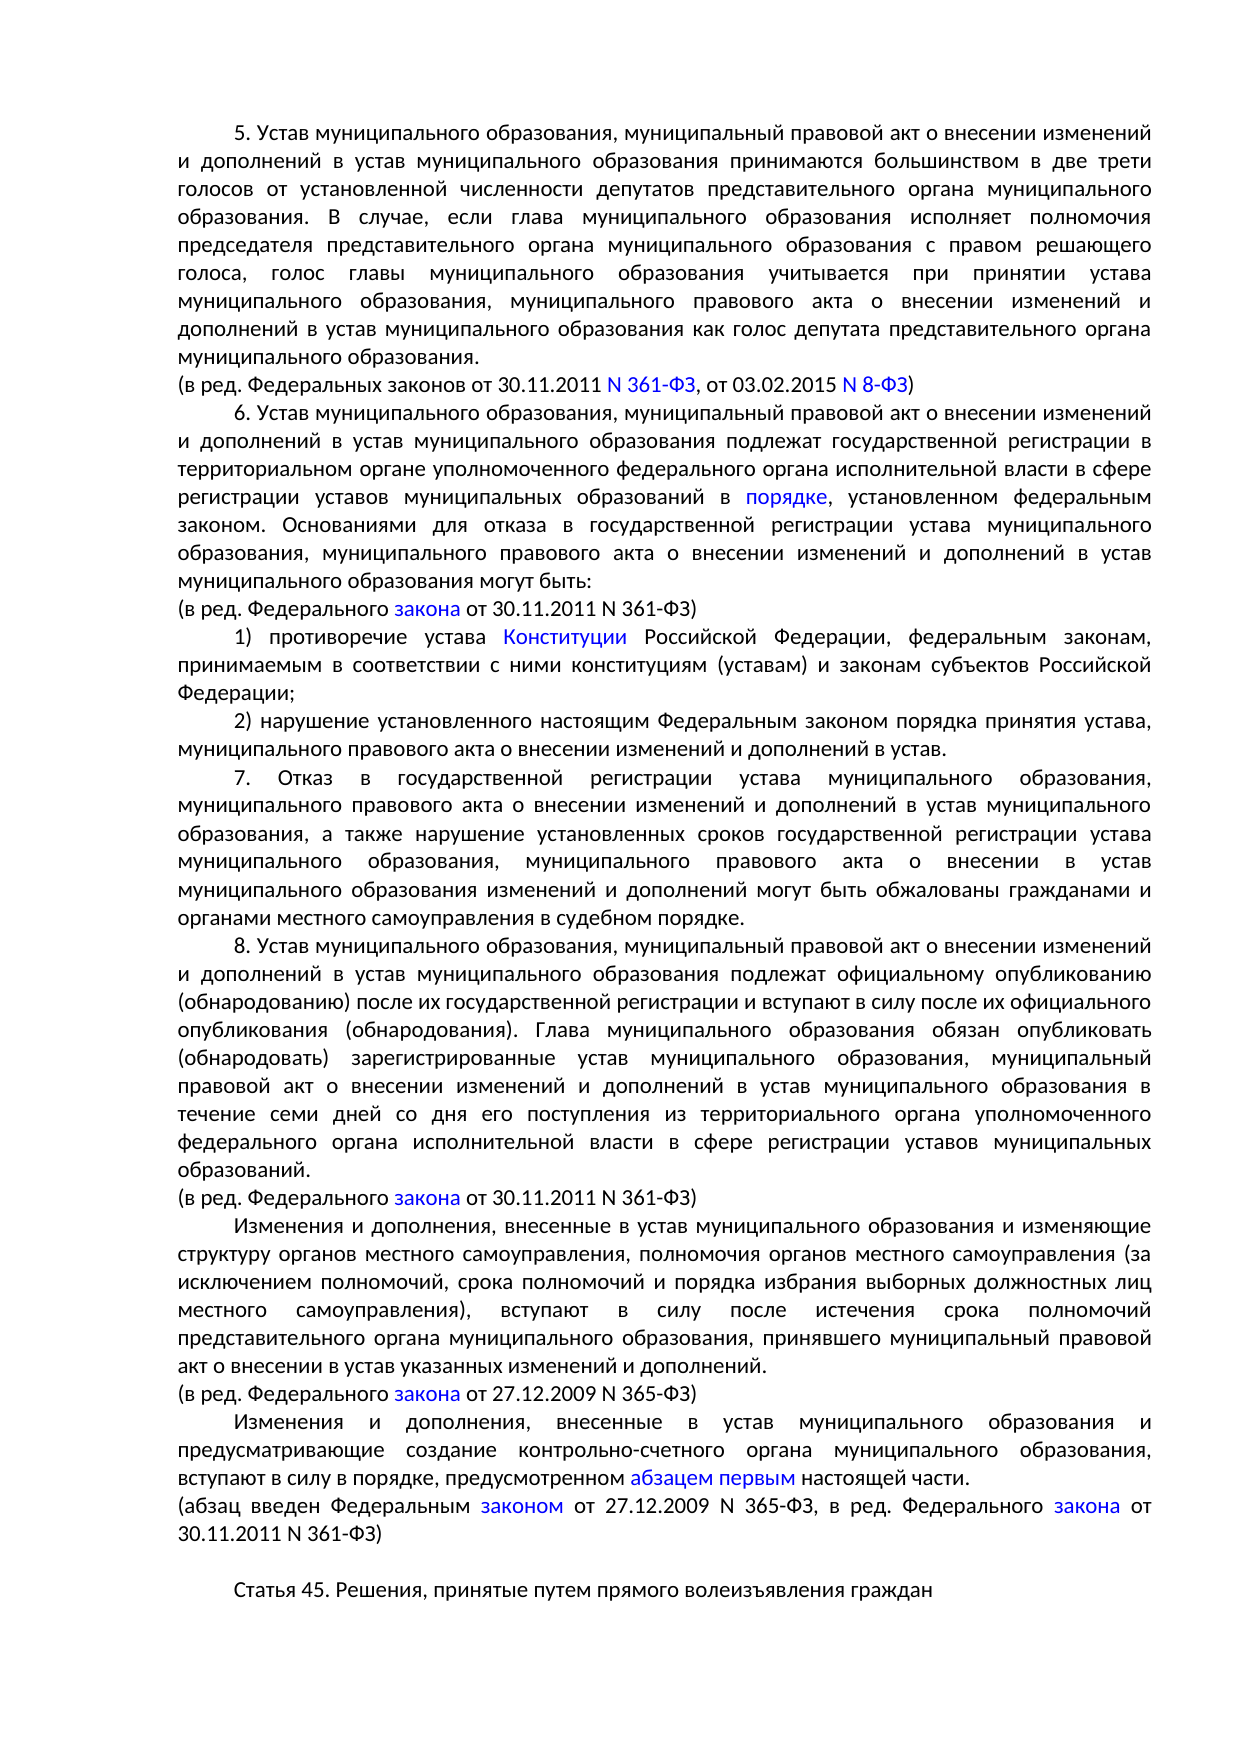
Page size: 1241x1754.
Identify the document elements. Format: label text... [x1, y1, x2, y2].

text (в ред. Федеральных законов от 30.11.2011 N 361-ФЗ, от 03.02.2015 N 8-ФЗ) [177, 370, 1152, 398]
text Изменения и дополнения, внесенные в устав муниципального образования и предусматривающие создание контрольно-счетного органа муниципального образования, вступают в силу в порядке, предусмотренном абзацем первым настоящей части. [177, 1407, 1152, 1491]
text Изменения и дополнения, внесенные в устав муниципального образования и изменяющие структуру органов местного самоуправления, полномочия органов местного самоуправления (за исключением полномочий, срока полномочий и порядка избрания выборных должностных лиц местного самоуправления), вступают в силу после истечения срока полномочий представительного органа муниципального образования, принявшего муниципальный правовой акт о внесении в устав указанных изменений и дополнений. [177, 1211, 1152, 1379]
text (в ред. Федерального закона от 27.12.2009 N 365-ФЗ) [177, 1379, 1152, 1407]
text (в ред. Федерального закона от 30.11.2011 N 361-ФЗ) [177, 594, 1152, 622]
text Статья 45. Решения, принятые путем прямого волеизъявления граждан [177, 1575, 1152, 1603]
text 8. Устав муниципального образования, муниципальный правовой акт о внесении изменений и дополнений в устав муниципального образования подлежат официальному опубликованию (обнародованию) после их государственной регистрации и вступают в силу после их официального опубликования (обнародования). Глава муниципального образования обязан опубликовать (обнародовать) зарегистрированные устав муниципального образования, муниципальный правовой акт о внесении изменений и дополнений в устав муниципального образования в течение семи дней со дня его поступления из территориального органа уполномоченного федерального органа исполнительной власти в сфере регистрации уставов муниципальных образований. [177, 931, 1152, 1183]
text 2) нарушение установленного настоящим Федеральным законом порядка принятия устава, муниципального правового акта о внесении изменений и дополнений в устав. [177, 707, 1152, 763]
text (абзац введен Федеральным законом от 27.12.2009 N 365-ФЗ, в ред. Федерального закона от 30.11.2011 N 361-ФЗ) [177, 1491, 1152, 1547]
text 1) противоречие устава Конституции Российской Федерации, федеральным законам, принимаемым в соответствии с ними конституциям (уставам) и законам субъектов Российской Федерации; [177, 622, 1152, 707]
text 7. Отказ в государственной регистрации устава муниципального образования, муниципального правового акта о внесении изменений и дополнений в устав муниципального образования, а также нарушение установленных сроков государственной регистрации устава муниципального образования, муниципального правового акта о внесении в устав муниципального образования изменений и дополнений могут быть обжалованы гражданами и органами местного самоуправления в судебном порядке. [177, 763, 1152, 931]
text 6. Устав муниципального образования, муниципальный правовой акт о внесении изменений и дополнений в устав муниципального образования подлежат государственной регистрации в территориальном органе уполномоченного федерального органа исполнительной власти в сфере регистрации уставов муниципальных образований в порядке, установленном федеральным законом. Основаниями для отказа в государственной регистрации устава муниципального образования, муниципального правового акта о внесении изменений и дополнений в устав муниципального образования могут быть: [177, 398, 1152, 594]
text (в ред. Федерального закона от 30.11.2011 N 361-ФЗ) [177, 1183, 1152, 1211]
text 5. Устав муниципального образования, муниципальный правовой акт о внесении изменений и дополнений в устав муниципального образования принимаются большинством в две трети голосов от установленной численности депутатов представительного органа муниципального образования. В случае, если глава муниципального образования исполняет полномочия председателя представительного органа муниципального образования с правом решающего голоса, голос главы муниципального образования учитывается при принятии устава муниципального образования, муниципального правового акта о внесении изменений и дополнений в устав муниципального образования как голос депутата представительного органа муниципального образования. [177, 118, 1152, 370]
